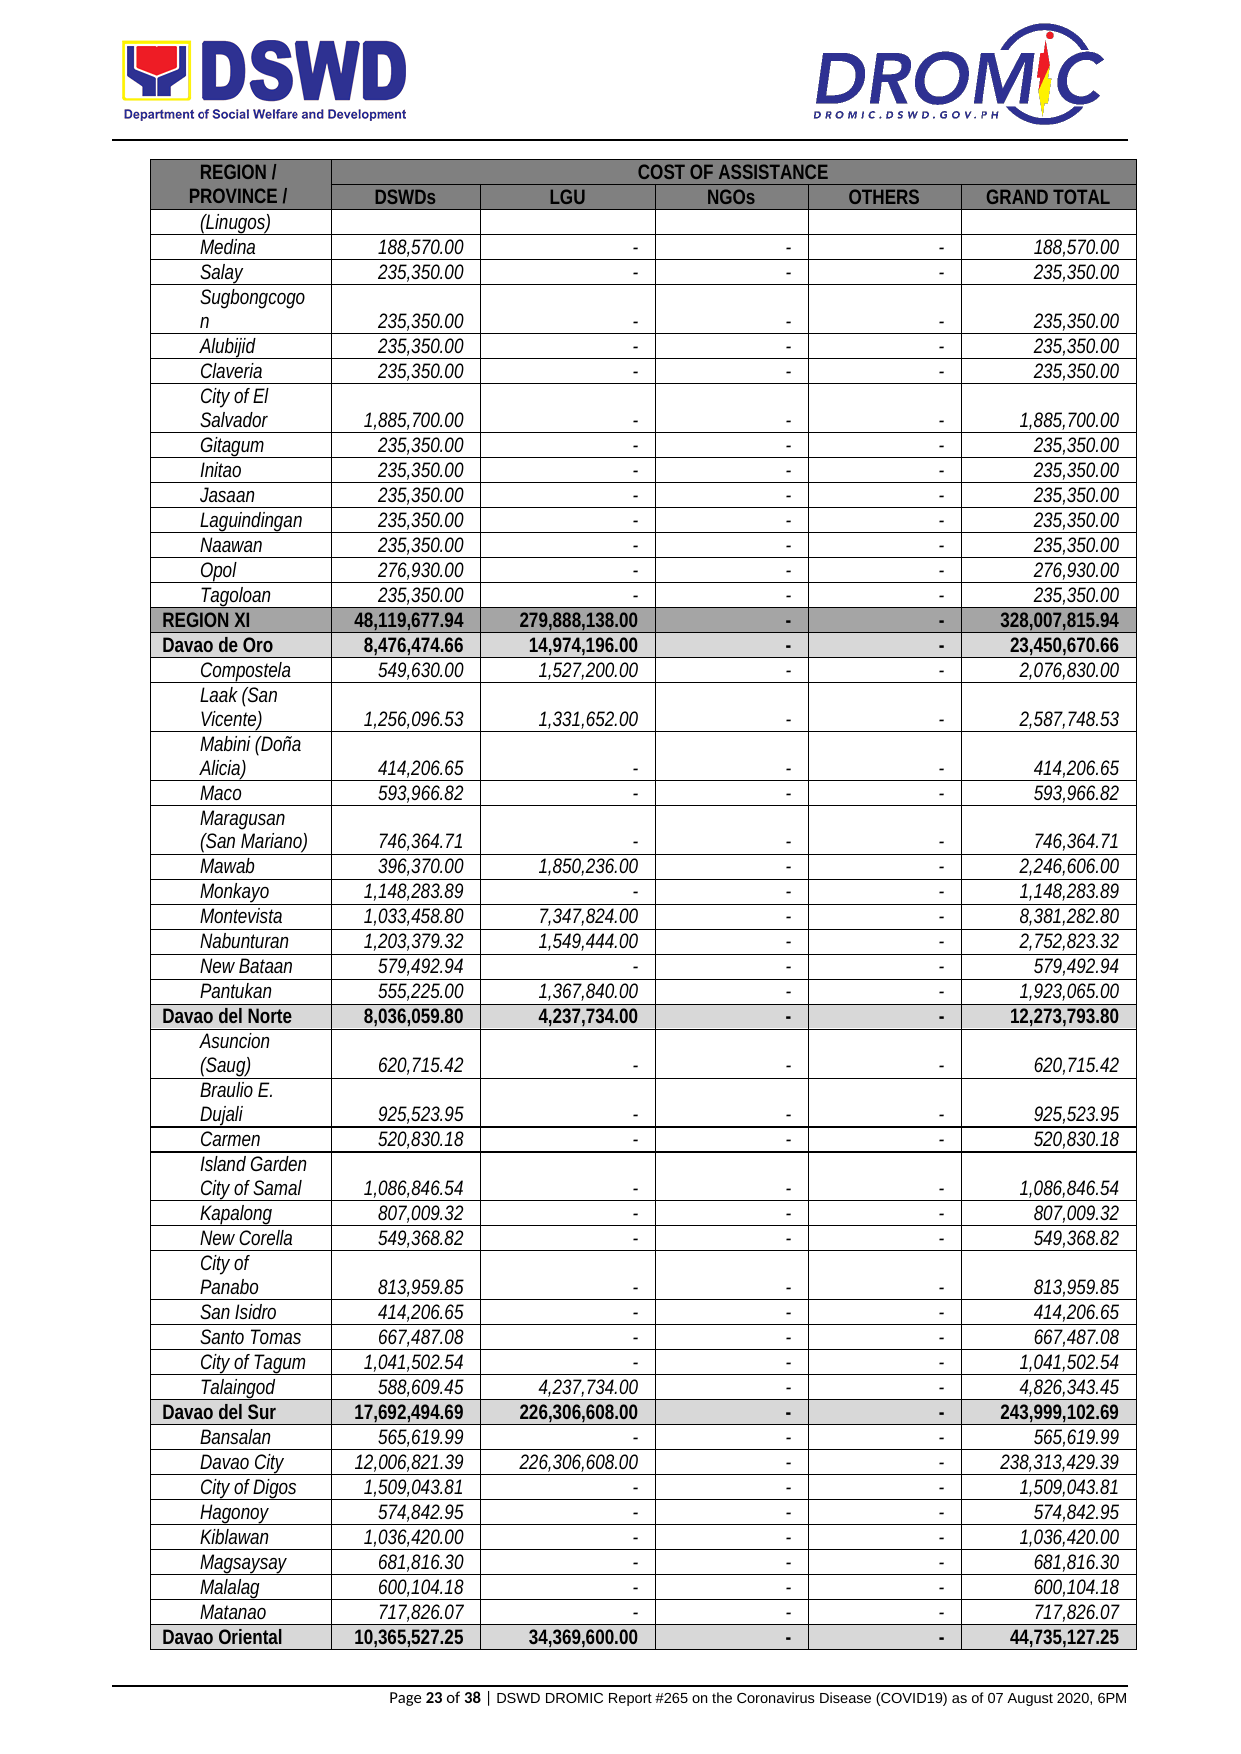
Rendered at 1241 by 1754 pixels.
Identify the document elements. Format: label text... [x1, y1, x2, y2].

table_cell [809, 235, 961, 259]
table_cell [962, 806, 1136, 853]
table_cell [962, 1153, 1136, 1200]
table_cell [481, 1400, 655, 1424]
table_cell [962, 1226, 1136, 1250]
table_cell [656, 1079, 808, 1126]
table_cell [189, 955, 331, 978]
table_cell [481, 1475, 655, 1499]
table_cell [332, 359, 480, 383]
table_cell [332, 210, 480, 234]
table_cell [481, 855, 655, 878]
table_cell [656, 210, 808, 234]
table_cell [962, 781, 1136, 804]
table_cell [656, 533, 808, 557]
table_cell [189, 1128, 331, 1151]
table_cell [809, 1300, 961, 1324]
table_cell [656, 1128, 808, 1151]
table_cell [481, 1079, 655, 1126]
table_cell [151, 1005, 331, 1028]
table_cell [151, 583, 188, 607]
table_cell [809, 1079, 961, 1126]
table_cell LGU [481, 185, 655, 209]
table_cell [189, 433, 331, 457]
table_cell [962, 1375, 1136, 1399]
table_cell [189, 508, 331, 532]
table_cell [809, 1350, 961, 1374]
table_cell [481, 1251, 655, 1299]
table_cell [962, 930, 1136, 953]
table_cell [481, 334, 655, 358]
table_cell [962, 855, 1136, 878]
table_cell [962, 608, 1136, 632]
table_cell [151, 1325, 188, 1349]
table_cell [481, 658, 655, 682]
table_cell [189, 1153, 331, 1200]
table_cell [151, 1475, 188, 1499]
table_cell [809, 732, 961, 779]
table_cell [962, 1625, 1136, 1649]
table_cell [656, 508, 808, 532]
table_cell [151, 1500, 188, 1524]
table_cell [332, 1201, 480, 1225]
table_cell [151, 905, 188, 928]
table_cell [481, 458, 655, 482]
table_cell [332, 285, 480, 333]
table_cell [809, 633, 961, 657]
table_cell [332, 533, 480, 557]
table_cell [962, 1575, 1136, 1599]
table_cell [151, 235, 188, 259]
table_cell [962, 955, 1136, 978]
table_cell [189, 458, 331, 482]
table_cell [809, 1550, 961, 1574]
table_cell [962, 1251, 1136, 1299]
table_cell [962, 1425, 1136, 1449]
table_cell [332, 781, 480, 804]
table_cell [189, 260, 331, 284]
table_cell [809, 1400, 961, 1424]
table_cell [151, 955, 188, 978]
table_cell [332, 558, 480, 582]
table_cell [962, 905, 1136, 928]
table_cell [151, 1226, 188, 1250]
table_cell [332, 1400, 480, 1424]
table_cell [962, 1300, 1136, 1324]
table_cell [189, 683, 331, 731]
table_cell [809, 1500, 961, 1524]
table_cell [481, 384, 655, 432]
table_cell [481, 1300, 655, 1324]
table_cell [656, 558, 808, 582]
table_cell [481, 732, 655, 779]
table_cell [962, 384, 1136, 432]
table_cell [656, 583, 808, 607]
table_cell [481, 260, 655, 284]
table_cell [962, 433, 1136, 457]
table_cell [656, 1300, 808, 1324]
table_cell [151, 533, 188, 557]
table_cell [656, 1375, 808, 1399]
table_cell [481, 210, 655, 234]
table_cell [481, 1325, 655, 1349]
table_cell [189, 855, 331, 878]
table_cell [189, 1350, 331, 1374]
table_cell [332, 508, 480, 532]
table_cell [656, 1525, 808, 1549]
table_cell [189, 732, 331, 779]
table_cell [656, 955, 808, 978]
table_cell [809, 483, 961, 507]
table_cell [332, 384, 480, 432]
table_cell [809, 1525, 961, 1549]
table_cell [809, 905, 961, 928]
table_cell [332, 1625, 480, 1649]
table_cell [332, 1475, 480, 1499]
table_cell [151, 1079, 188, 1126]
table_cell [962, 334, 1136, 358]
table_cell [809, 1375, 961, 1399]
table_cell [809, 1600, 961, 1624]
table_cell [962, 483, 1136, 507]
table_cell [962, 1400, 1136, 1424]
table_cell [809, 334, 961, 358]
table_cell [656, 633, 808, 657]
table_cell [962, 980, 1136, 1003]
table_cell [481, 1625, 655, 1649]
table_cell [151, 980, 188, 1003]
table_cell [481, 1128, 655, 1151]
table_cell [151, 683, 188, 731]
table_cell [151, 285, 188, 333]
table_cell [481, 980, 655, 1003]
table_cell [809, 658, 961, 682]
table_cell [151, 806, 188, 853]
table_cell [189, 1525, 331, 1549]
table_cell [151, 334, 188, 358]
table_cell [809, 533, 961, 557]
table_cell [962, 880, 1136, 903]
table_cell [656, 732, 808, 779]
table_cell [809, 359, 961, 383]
table_header REGION / PROVINCE / MUNICIPALITY [151, 160, 331, 209]
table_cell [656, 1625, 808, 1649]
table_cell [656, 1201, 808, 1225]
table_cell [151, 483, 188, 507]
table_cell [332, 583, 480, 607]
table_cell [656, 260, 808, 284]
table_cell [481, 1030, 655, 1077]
table_cell OTHERS [809, 185, 961, 209]
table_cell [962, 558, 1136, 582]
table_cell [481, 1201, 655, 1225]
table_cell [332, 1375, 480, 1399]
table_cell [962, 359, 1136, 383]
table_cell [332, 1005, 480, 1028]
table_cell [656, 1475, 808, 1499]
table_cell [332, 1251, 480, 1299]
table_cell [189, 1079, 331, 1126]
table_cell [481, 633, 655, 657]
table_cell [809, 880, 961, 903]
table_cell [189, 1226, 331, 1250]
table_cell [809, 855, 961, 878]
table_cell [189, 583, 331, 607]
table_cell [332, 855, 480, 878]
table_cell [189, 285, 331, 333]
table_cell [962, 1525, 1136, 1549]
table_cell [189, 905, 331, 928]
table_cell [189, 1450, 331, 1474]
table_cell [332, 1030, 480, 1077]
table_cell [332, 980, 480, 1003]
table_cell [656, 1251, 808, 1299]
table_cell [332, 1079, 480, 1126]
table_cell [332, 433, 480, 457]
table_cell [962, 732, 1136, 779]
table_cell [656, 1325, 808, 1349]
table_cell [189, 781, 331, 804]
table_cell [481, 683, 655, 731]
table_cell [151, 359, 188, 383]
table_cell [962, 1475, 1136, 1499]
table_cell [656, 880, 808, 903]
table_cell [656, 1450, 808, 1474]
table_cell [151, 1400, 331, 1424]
table_cell GRAND TOTAL [962, 185, 1136, 209]
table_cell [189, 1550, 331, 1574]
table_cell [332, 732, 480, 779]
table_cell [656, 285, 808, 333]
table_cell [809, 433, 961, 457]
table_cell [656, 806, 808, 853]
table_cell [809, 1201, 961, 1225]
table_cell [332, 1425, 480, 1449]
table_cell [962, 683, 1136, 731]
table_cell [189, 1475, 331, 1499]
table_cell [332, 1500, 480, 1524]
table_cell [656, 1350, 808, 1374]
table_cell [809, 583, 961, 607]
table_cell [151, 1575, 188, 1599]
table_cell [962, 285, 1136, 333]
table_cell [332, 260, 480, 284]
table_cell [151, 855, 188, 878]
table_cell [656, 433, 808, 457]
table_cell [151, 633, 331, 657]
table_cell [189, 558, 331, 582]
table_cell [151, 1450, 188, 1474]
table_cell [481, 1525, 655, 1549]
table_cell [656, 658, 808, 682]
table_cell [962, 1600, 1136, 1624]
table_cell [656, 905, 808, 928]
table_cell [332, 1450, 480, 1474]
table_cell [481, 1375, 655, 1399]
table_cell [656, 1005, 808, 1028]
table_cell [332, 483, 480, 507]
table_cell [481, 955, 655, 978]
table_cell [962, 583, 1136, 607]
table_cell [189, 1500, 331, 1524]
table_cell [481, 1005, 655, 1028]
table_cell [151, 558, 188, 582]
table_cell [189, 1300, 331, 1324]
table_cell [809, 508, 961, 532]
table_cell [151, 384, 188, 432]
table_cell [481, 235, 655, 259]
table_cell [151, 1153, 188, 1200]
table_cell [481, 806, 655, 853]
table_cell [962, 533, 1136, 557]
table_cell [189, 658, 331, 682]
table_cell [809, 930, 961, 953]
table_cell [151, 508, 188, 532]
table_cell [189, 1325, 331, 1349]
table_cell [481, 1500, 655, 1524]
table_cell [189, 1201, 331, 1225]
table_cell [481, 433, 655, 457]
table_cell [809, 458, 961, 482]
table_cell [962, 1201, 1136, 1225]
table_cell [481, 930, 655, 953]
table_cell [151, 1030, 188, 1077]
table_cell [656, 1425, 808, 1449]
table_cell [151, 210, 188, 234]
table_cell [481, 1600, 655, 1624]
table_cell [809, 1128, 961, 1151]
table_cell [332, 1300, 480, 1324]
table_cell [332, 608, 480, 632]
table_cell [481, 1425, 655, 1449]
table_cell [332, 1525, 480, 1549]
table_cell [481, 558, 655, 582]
table_cell NGOs [656, 185, 808, 209]
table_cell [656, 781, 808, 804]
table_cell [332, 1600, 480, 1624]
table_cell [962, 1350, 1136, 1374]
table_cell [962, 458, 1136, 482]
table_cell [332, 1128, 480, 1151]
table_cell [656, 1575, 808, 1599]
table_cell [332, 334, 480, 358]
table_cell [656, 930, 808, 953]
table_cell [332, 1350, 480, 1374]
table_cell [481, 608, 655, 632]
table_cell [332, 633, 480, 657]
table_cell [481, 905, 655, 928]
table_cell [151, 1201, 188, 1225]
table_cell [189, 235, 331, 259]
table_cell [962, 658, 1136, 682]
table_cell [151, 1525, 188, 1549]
picture [112, 37, 416, 125]
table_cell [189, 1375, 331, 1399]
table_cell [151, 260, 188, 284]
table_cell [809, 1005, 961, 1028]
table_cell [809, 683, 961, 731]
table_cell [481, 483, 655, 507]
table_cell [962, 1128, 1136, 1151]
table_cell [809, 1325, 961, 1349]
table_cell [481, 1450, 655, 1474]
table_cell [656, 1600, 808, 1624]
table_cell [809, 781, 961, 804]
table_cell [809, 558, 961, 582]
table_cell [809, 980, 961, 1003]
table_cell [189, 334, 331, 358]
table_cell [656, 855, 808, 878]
table_header COST OF ASSISTANCE [332, 160, 1136, 184]
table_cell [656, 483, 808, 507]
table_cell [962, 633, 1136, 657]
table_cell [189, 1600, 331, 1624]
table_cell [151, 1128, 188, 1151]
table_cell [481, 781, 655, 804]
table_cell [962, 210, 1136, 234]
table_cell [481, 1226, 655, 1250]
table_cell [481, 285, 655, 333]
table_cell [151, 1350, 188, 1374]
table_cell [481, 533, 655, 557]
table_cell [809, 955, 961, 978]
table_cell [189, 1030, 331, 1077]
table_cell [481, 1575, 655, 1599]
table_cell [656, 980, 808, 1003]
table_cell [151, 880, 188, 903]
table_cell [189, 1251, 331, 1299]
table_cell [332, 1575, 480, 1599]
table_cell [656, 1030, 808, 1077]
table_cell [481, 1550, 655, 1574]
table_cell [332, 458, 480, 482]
table_cell DSWDs [332, 185, 480, 209]
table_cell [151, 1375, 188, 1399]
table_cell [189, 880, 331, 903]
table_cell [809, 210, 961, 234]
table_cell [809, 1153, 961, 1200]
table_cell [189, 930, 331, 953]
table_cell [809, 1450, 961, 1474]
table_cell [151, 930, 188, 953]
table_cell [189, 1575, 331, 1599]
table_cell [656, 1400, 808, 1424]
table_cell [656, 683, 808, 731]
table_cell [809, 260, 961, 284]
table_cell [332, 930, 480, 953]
picture [781, 23, 1133, 125]
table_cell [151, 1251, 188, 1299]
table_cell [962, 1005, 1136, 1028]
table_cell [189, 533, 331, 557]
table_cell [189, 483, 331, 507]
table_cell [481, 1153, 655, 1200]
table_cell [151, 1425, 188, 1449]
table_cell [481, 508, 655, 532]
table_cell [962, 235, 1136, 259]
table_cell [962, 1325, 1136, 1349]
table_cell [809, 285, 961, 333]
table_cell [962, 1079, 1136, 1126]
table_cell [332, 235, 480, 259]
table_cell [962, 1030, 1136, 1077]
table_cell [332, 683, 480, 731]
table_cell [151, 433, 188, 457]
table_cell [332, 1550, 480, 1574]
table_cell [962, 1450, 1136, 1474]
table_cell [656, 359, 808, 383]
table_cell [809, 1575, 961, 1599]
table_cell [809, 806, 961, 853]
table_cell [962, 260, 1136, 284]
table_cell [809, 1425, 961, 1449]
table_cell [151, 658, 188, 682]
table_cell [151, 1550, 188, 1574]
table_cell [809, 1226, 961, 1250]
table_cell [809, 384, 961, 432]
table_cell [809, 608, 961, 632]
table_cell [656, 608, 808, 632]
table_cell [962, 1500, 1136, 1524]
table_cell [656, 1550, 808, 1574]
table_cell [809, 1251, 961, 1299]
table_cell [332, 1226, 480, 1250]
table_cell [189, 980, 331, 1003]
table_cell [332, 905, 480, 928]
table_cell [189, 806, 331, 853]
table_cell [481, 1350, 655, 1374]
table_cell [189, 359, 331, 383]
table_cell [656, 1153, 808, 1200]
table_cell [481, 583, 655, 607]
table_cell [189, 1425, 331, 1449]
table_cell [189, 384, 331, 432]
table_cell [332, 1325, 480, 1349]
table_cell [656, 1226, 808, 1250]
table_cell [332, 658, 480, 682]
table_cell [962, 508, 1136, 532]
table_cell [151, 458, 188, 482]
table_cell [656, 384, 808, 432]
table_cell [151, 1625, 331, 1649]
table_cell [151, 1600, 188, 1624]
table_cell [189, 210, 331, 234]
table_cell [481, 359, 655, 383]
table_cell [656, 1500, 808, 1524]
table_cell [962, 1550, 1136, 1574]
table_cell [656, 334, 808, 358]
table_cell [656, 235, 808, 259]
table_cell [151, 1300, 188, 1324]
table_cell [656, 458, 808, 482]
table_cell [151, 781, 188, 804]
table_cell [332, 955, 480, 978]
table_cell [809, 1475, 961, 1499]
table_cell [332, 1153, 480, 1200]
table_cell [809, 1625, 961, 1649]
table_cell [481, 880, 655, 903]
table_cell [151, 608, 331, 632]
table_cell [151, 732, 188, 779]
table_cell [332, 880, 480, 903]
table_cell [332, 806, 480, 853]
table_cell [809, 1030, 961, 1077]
